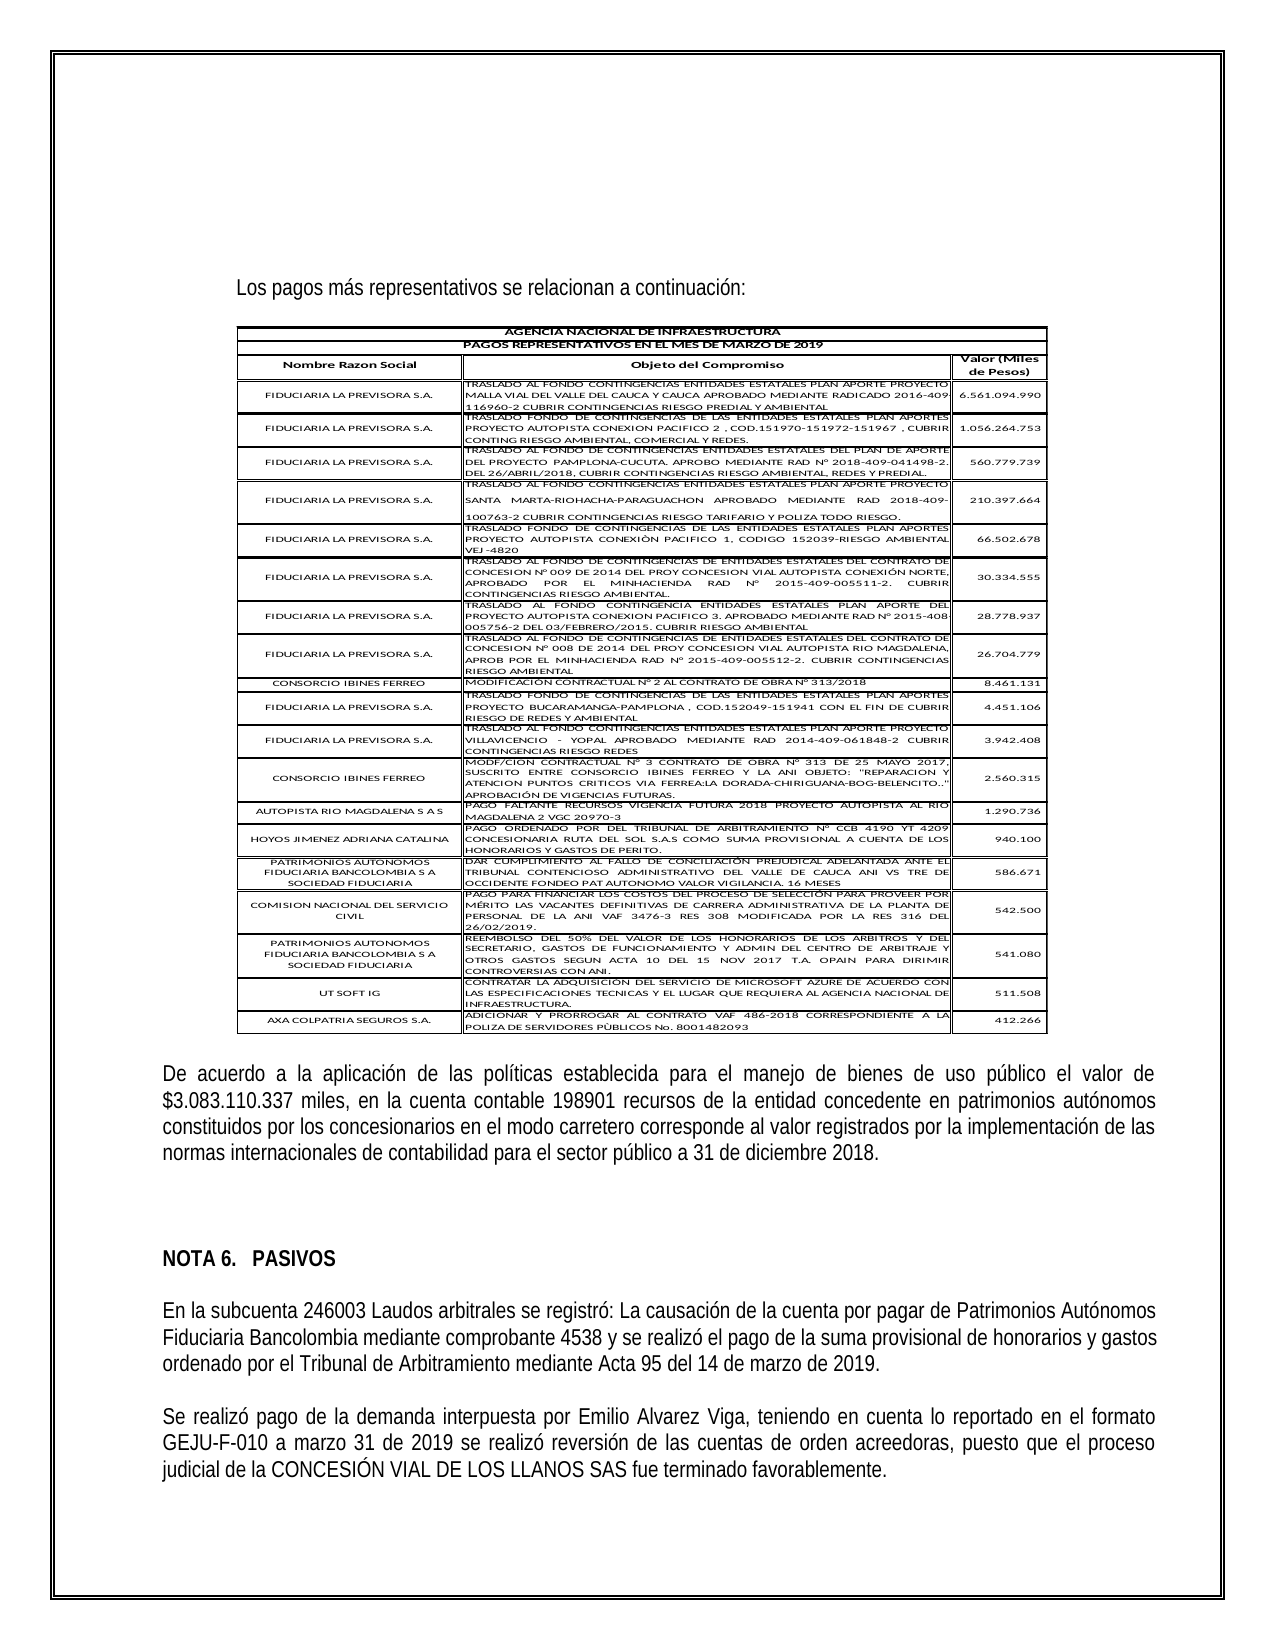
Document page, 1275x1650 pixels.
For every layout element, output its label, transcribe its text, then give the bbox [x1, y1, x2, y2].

text Se realizó pago de la demanda interpuesta por Emilio Alvarez Viga, teniendo en cuenta lo reportado en el formato GEJU-F-010 a marzo 31 de 2019 se realizó reversión de las cuentas de orden acreedoras, puesto que el proceso judicial de la CONCESIÓN VIAL DE LOS LLANOS SAS fue terminado favorablemente. [162, 1403, 1157, 1482]
text NOTA 6. PASIVOS [162, 1245, 1157, 1271]
text En la subcuenta 246003 Laudos arbitrales se registró: La causación de la cuenta por pagar de Patrimonios Autónomos Fiduciaria Bancolombia mediante comprobante 4538 y se realizó el pago de la suma provisional de honorarios y gastos ordenado por el Tribunal de Arbitramiento mediante Acta 95 del 14 de marzo de 2019. [162, 1297, 1157, 1376]
text Los pagos más representativos se relacionan a continuación: [236, 274, 1157, 301]
text De acuerdo a la aplicación de las políticas establecida para el manejo de bienes de uso público el valor de $3.083.110.337 miles, en la cuenta contable 198901 recursos de la entidad concedente en patrimonios autónomos constituidos por los concesionarios en el modo carretero corresponde al valor registrados por la implementación de las normas internacionales de contabilidad para el sector público a 31 de diciembre 2018. [162, 1060, 1157, 1166]
